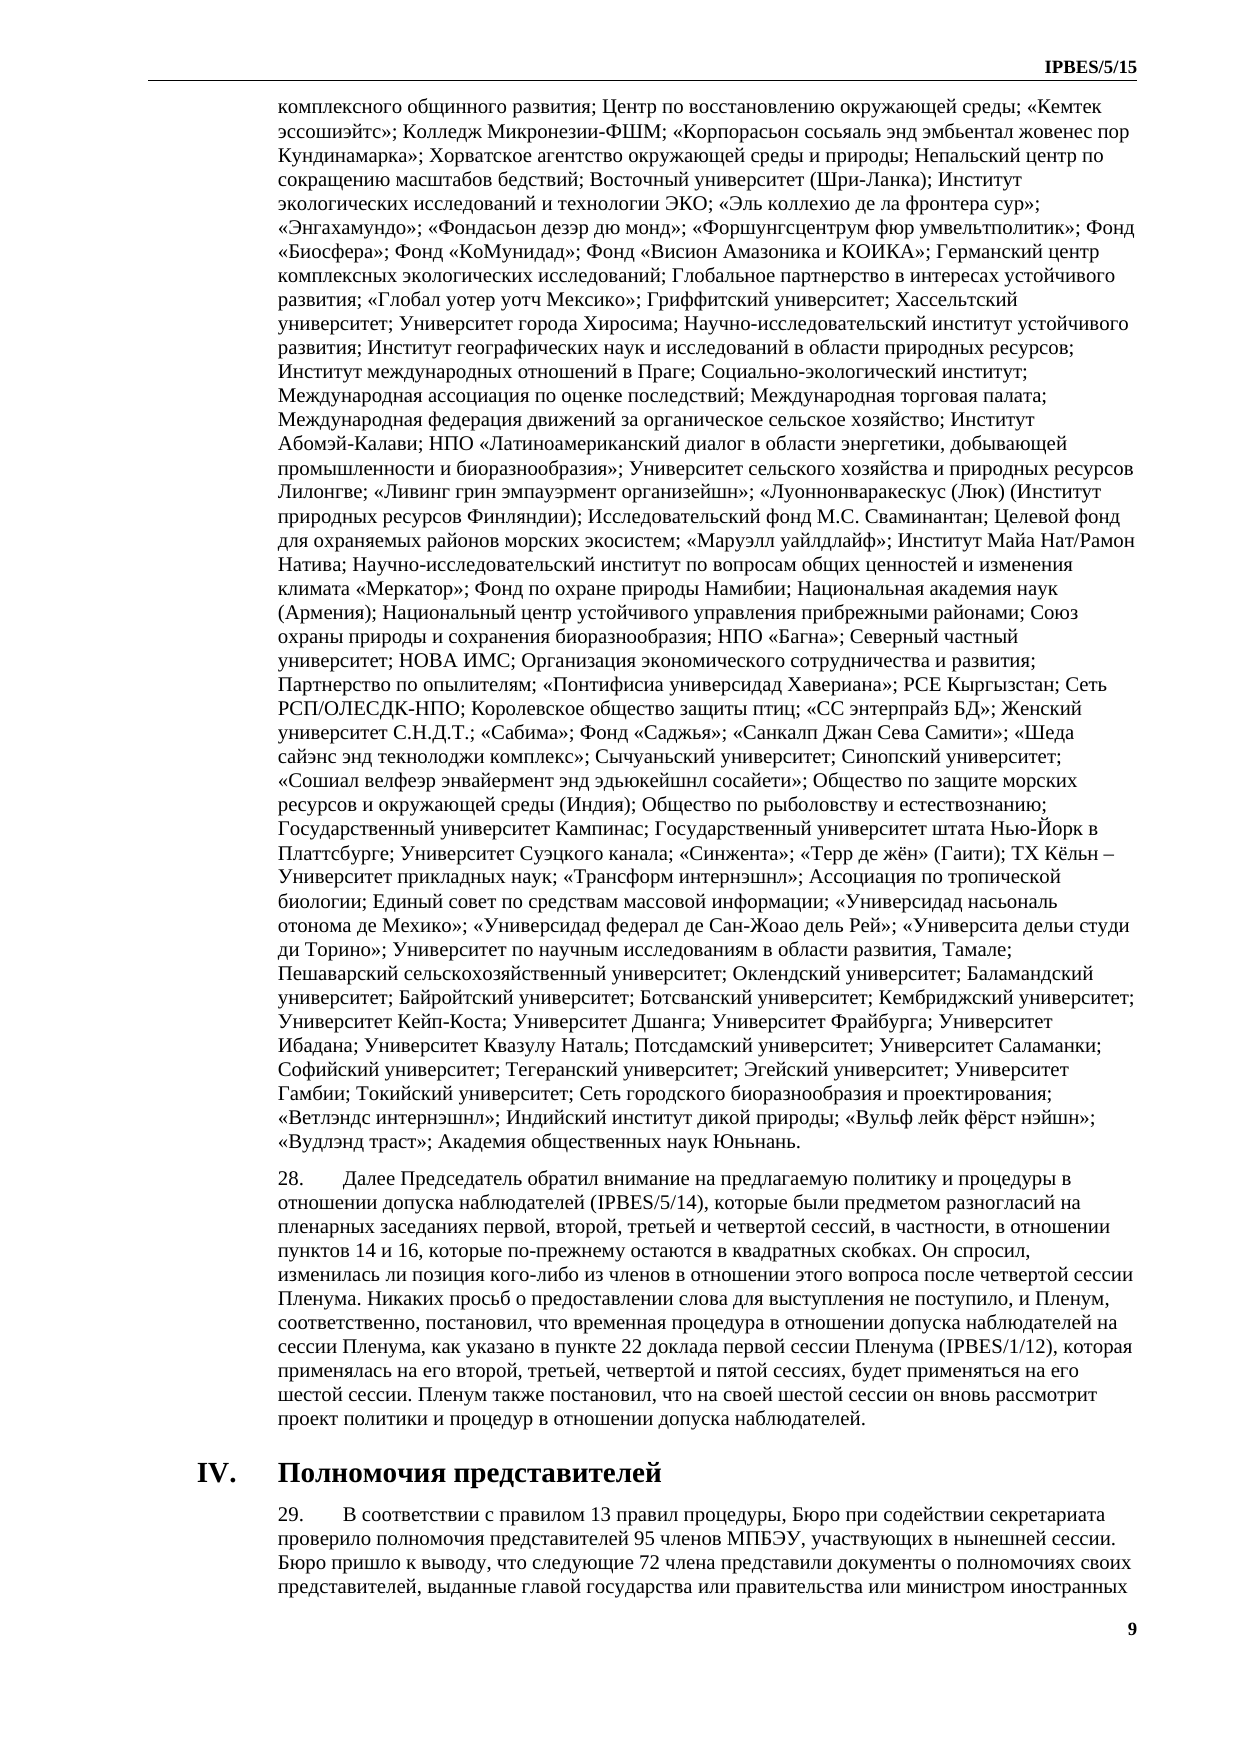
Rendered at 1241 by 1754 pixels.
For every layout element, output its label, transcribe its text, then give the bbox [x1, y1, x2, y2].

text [278, 94, 1137, 1153]
text 28. Далее Председатель обратил внимание на предлагаемую политику и процедуры в отношении допуска наблюдателей (IPBES/5/14), которые были предметом разногласий на пленарных заседаниях первой, второй, третьей и четвертой сессий, в частности, в отношении пунктов 14 и 16, которые по-прежнему остаются в квадратных скобках. Он спросил, изменилась ли позиция кого-либо из членов в отношении этого вопроса после четвертой сессии Пленума. Никаких просьб о предоставлении слова для выступления не поступило, и Пленум, соответственно, постановил, что временная процедура в отношении допуска наблюдателей на сессии Пленума, как указано в пункте 22 доклада первой сессии Пленума (IPBES/1/12), которая применялась на его второй, третьей, четвертой и пятой сессиях, будет применяться на его шестой сессии. Пленум также постановил, что на своей шестой сессии он вновь рассмотрит проект политики и процедур в отношении допуска наблюдателей. [278, 1166, 1137, 1430]
text IV. Полномочия представителей [148, 1455, 1107, 1489]
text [278, 1501, 1137, 1598]
